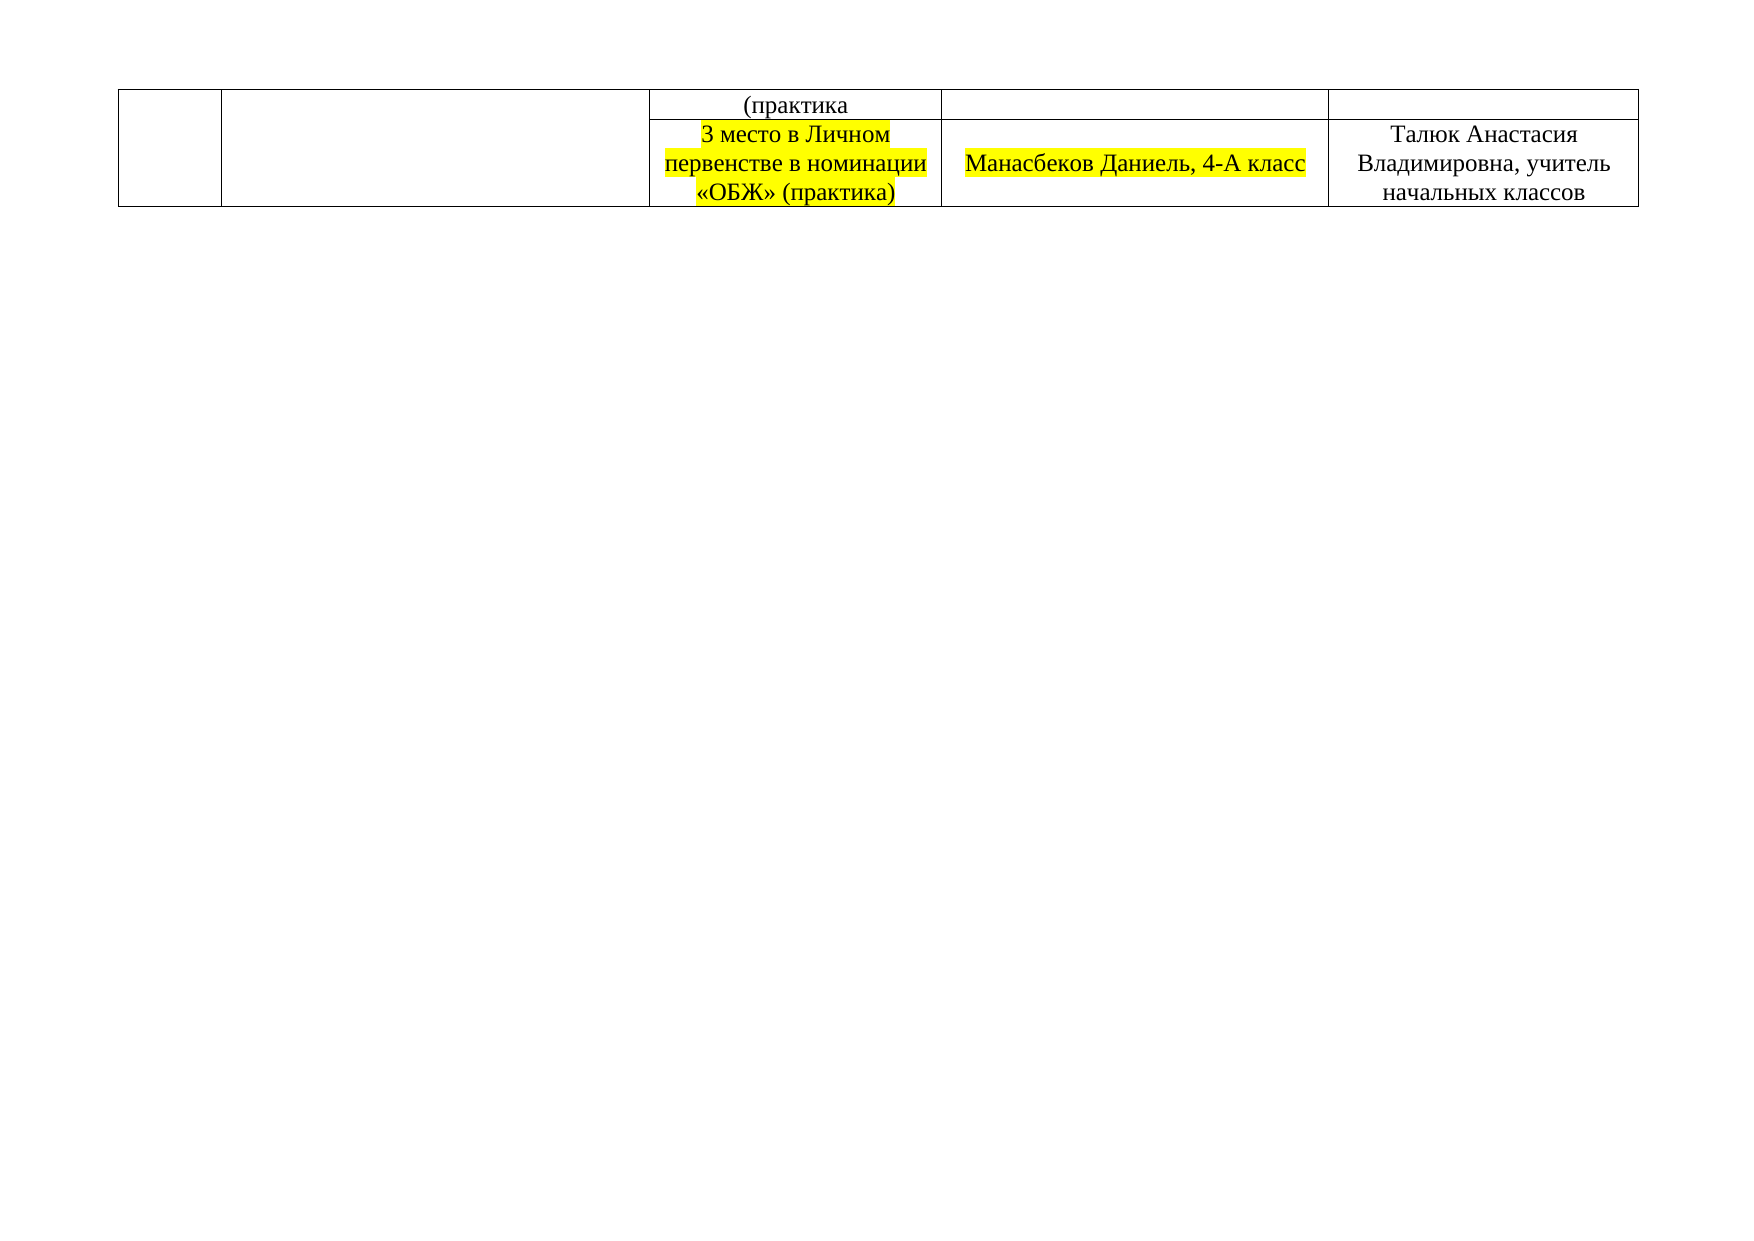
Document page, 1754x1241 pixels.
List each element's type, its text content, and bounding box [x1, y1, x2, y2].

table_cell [942, 90, 1328, 118]
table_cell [1329, 90, 1638, 118]
table_cell Талюк Анастасия Владимировна, учитель начальных классов [1329, 120, 1638, 206]
table_cell Манасбеков Даниель, 4-А класс [942, 120, 1328, 206]
table_cell 3 место в Личном первенстве в номинации «ОБЖ» (практика) [650, 120, 701, 206]
table_cell 3 место в Личном первенстве в номинации «ОБЖ» (практика) [890, 120, 941, 206]
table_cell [650, 90, 941, 118]
